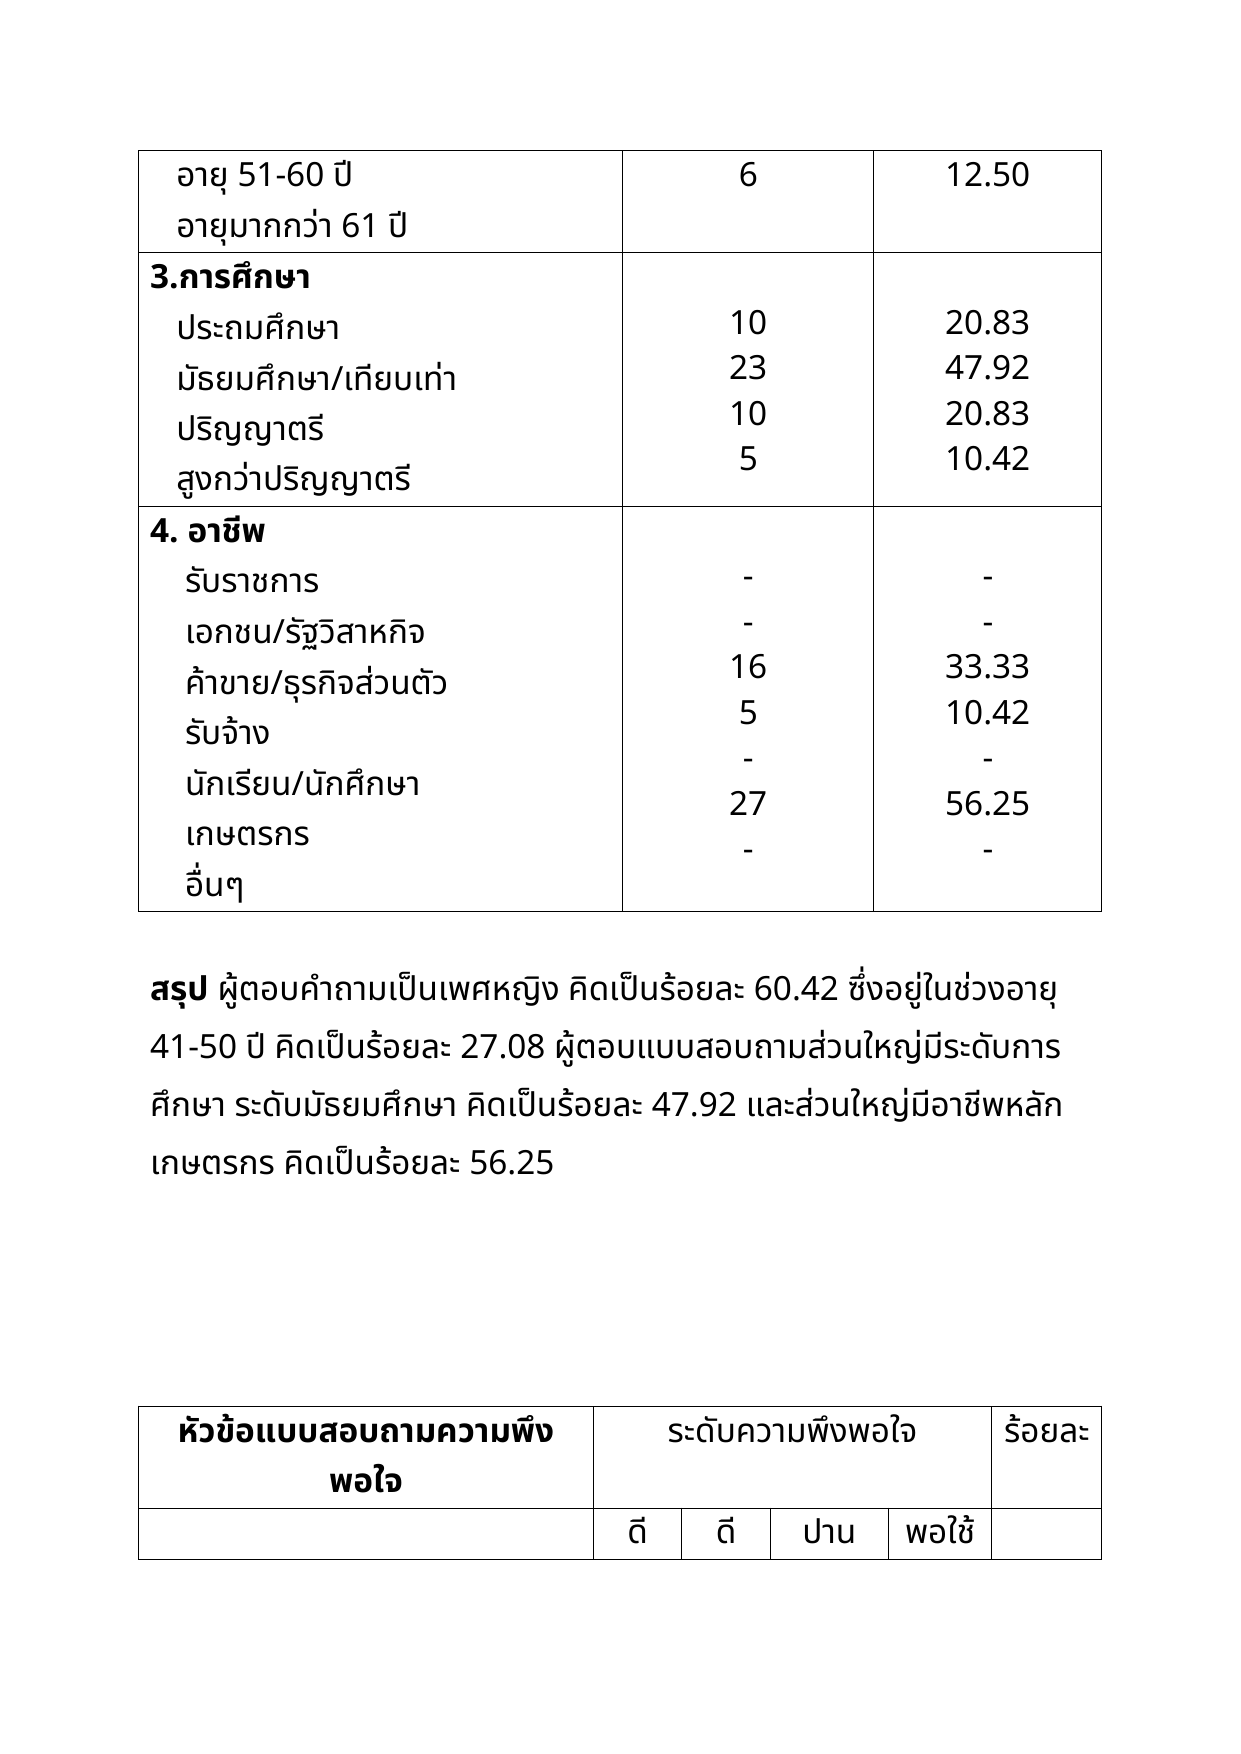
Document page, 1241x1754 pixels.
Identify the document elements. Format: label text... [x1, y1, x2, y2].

table_cell ดี [682, 1509, 770, 1559]
table_cell 3.การศึกษา ประถมศึกษา มัธยมศึกษา/เทียบเท่า ปริญญาตรี สูงกว่าปริญญาตรี [139, 253, 622, 506]
table_cell - - 16 5 - 27 - [623, 507, 873, 911]
table_cell 4. อาชีพ รับราชการ เอกชน/รัฐวิสาหกิจ ค้าขาย/ธุรกิจส่วนตัว รับจ้าง นักเรียน/นักศึกษา เกษตรกร อื่นๆ [139, 507, 622, 911]
table_header ระดับความพึงพอใจ [594, 1407, 991, 1507]
table_cell ปานกลาง [771, 1509, 888, 1559]
table_cell พอใช้ [889, 1509, 991, 1559]
table_cell [992, 1509, 1101, 1559]
table_cell 2 8 9 13 10 6 [623, 151, 873, 252]
table_cell [139, 1509, 593, 1559]
table_header ร้อยละ [992, 1407, 1101, 1507]
table_cell ดีมาก [594, 1509, 681, 1559]
text สรุป ผู้ตอบคำถามเป็นเพศหญิง คิดเป็นร้อยละ 60.42 ซึ่งอยู่ในช่วงอายุ 41-50 ปี คิดเป็นร้อยละ 27.08 ผู้ตอบแบบสอบถามส่วนใหญ่มีระดับการศึกษา ระดับมัธยมศึกษา คิดเป็นร้อยละ 47.92 และส่วนใหญ่มีอาชีพหลักเกษตรกร คิดเป็นร้อยละ 56.25 [150, 964, 1090, 1189]
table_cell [874, 151, 1101, 252]
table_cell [139, 151, 622, 252]
table_header หัวข้อแบบสอบถามความพึงพอใจ [139, 1407, 593, 1507]
table_cell - - 33.33 10.42 - 56.25 - [874, 507, 1101, 911]
table_cell 20.83 47.92 20.83 10.42 [874, 253, 1101, 506]
table_cell 10 23 10 5 [623, 253, 873, 506]
